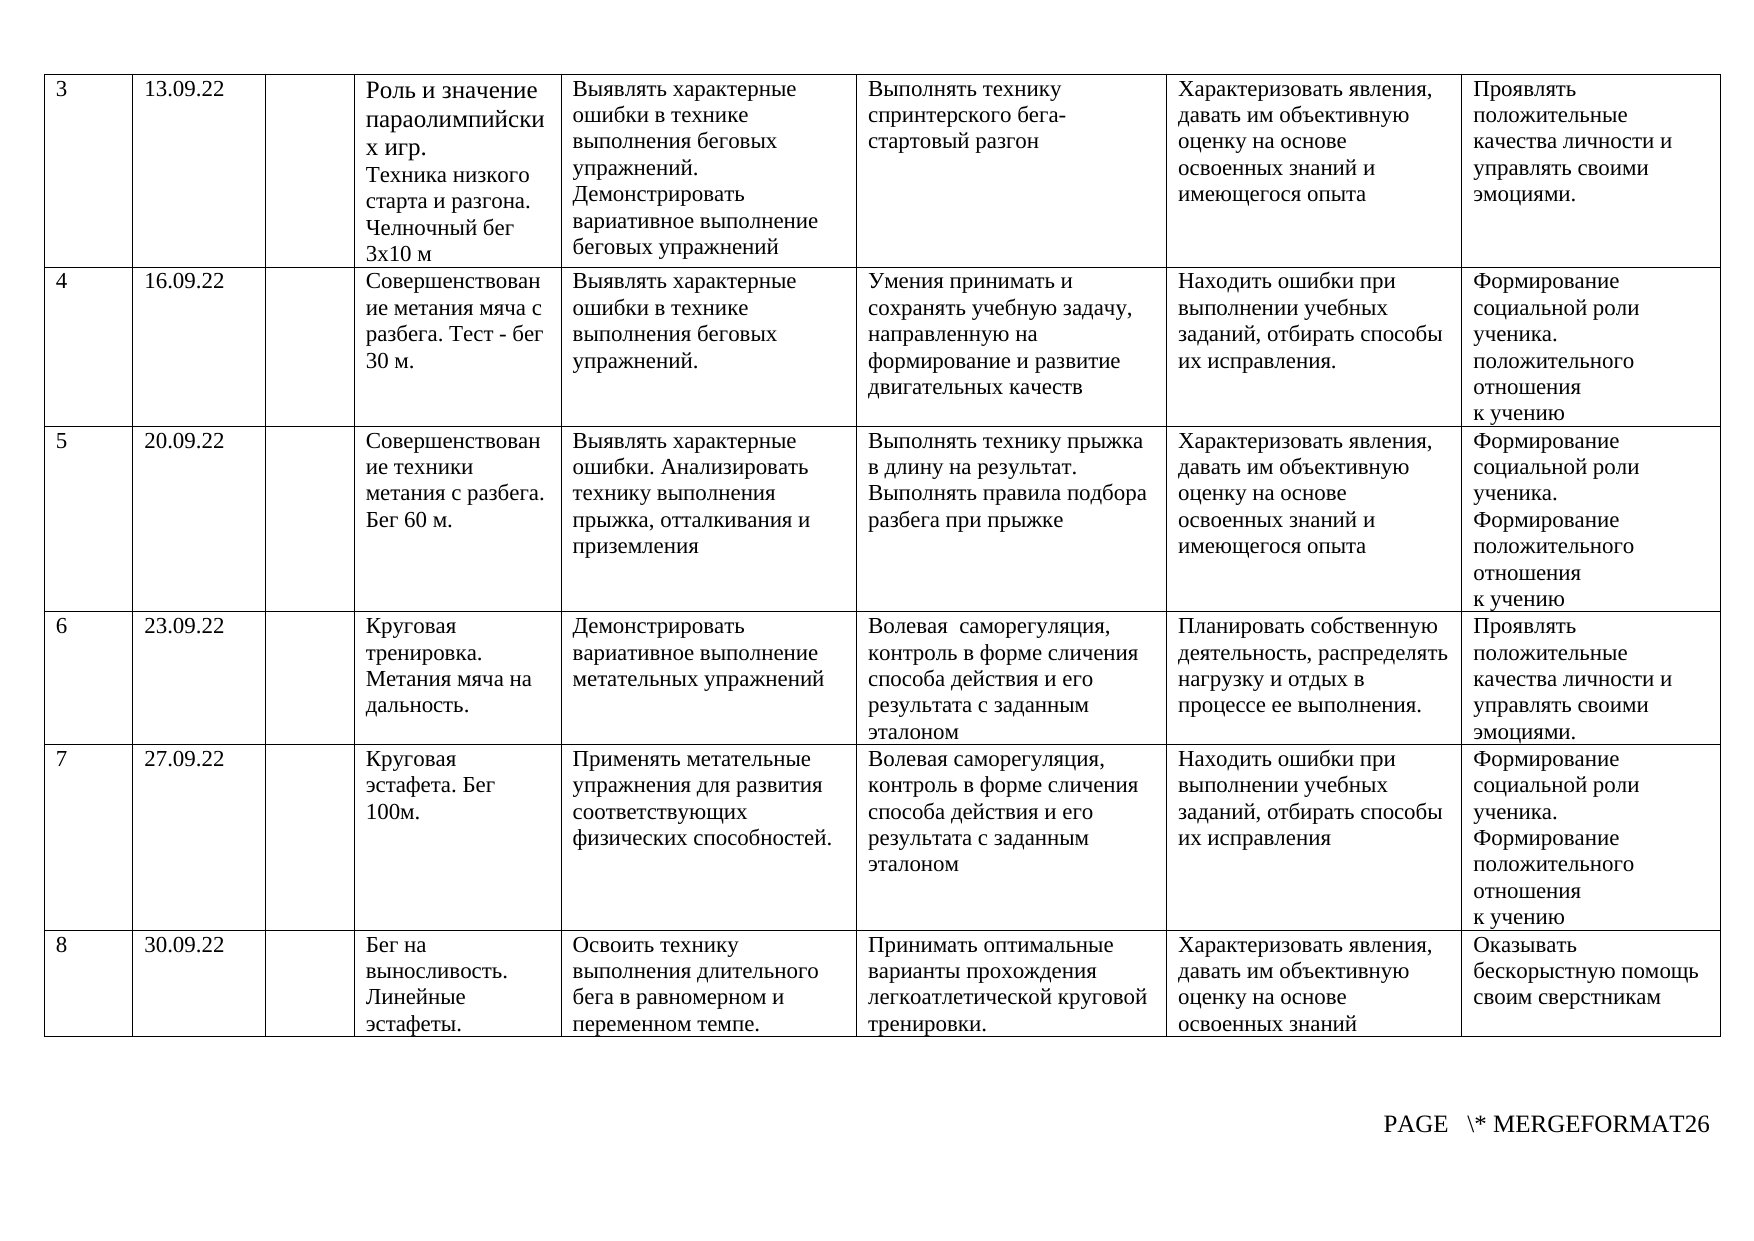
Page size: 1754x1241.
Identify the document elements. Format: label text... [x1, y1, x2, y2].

table_cell Совершенствование техники метания с разбега. Бег 60 м. [355, 427, 561, 611]
table_cell [266, 268, 354, 426]
table_cell 13.09.22 [133, 75, 265, 267]
table_cell 7 [45, 745, 132, 929]
table_cell Круговая тренировка. Метания мяча на дальность. [355, 612, 561, 744]
table_cell Формирование социальной роли ученика. Формирование положительного отношения к учению [1462, 745, 1720, 929]
table_cell Выявлять характерные ошибки. Анализировать технику выполнения прыжка, отталкивания и приземления [562, 427, 856, 611]
table_cell 16.09.22 [133, 268, 265, 426]
table_cell [266, 745, 354, 929]
table_cell 23.09.22 [133, 612, 265, 744]
table_cell 30.09.22 [133, 931, 265, 1036]
table_cell Волевая саморегуляция, контроль в форме сличения способа действия и его результата с заданным эталоном [857, 612, 1166, 744]
table_cell Выявлять характерные ошибки в технике выполнения беговых упражнений. [562, 268, 856, 426]
table_cell Бег на выносливость. Линейные эстафеты. [355, 931, 561, 1036]
table_cell 8 [45, 931, 132, 1036]
table_cell Формирование социальной роли ученика. положительного отношения к учению [1462, 268, 1720, 426]
table_cell Характеризовать явления, давать им объективную оценку на основе освоенных знаний и имеющегося опыта [1167, 75, 1461, 267]
table_cell 27.09.22 [133, 745, 265, 929]
table_cell Формирование социальной роли ученика. Формирование положительного отношения к учению [1462, 427, 1720, 611]
table_cell 4 [45, 268, 132, 426]
table_cell 3 [45, 75, 132, 267]
table_cell Освоить технику выполнения длительного бега в равномерном и переменном темпе. [562, 931, 856, 1036]
table_cell [266, 612, 354, 744]
table_cell [266, 931, 354, 1036]
table_cell Проявлять положительные качества личности и управлять своими эмоциями. [1462, 75, 1720, 267]
table_cell Применять метательные упражнения для развития соответствующих физических способностей. [562, 745, 856, 929]
table_cell [266, 75, 354, 267]
table_cell Волевая саморегуляция, контроль в форме сличения способа действия и его результата с заданным эталоном [857, 745, 1166, 929]
table_cell Находить ошибки при выполнении учебных заданий, отбирать способы их исправления. [1167, 268, 1461, 426]
table_cell Умения принимать и сохранять учебную задачу, направленную на формирование и развитие двигательных качеств [857, 268, 1166, 426]
table_cell 5 [45, 427, 132, 611]
table_cell Принимать оптимальные варианты прохождения легкоатлетической круговой тренировки. [857, 931, 1166, 1036]
table_cell Проявлять положительные качества личности и управлять своими эмоциями. [1462, 612, 1720, 744]
table_cell Демонстрировать вариативное выполнение метательных упражнений [562, 612, 856, 744]
table_cell Выполнять технику спринтерского бега- стартовый разгон [857, 75, 1166, 267]
table_cell Совершенствование метания мяча с разбега. Тест - бег . [355, 268, 561, 426]
table_cell Выявлять характерные ошибки в технике выполнения беговых упражнений. Демонстрировать вариативное выполнение беговых упражнений [562, 75, 856, 267]
table_cell Роль и значение параолимпийских игр. Техника низкого старта и разгона. Челночный бег 3х10 м [355, 75, 561, 267]
table_cell Круговая эстафета. Бег 100м. [355, 745, 561, 929]
table_cell Оказывать бескорыстную помощь своим сверстникам [1462, 931, 1720, 1036]
table_cell 6 [45, 612, 132, 744]
table_cell Находить ошибки при выполнении учебных заданий, отбирать способы их исправления [1167, 745, 1461, 929]
table_cell Планировать собственную деятельность, распределять нагрузку и отдых в процессе ее выполнения. [1167, 612, 1461, 744]
table_cell Характеризовать явления, давать им объективную оценку на основе освоенных знаний и имеющегося опыта [1167, 427, 1461, 611]
table_cell Выполнять технику прыжка в длину на результат. Выполнять правила подбора разбега при прыжке [857, 427, 1166, 611]
table_cell 20.09.22 [133, 427, 265, 611]
table_cell Характеризовать явления, давать им объективную оценку на основе освоенных знаний [1167, 931, 1461, 1036]
table_cell [266, 427, 354, 611]
